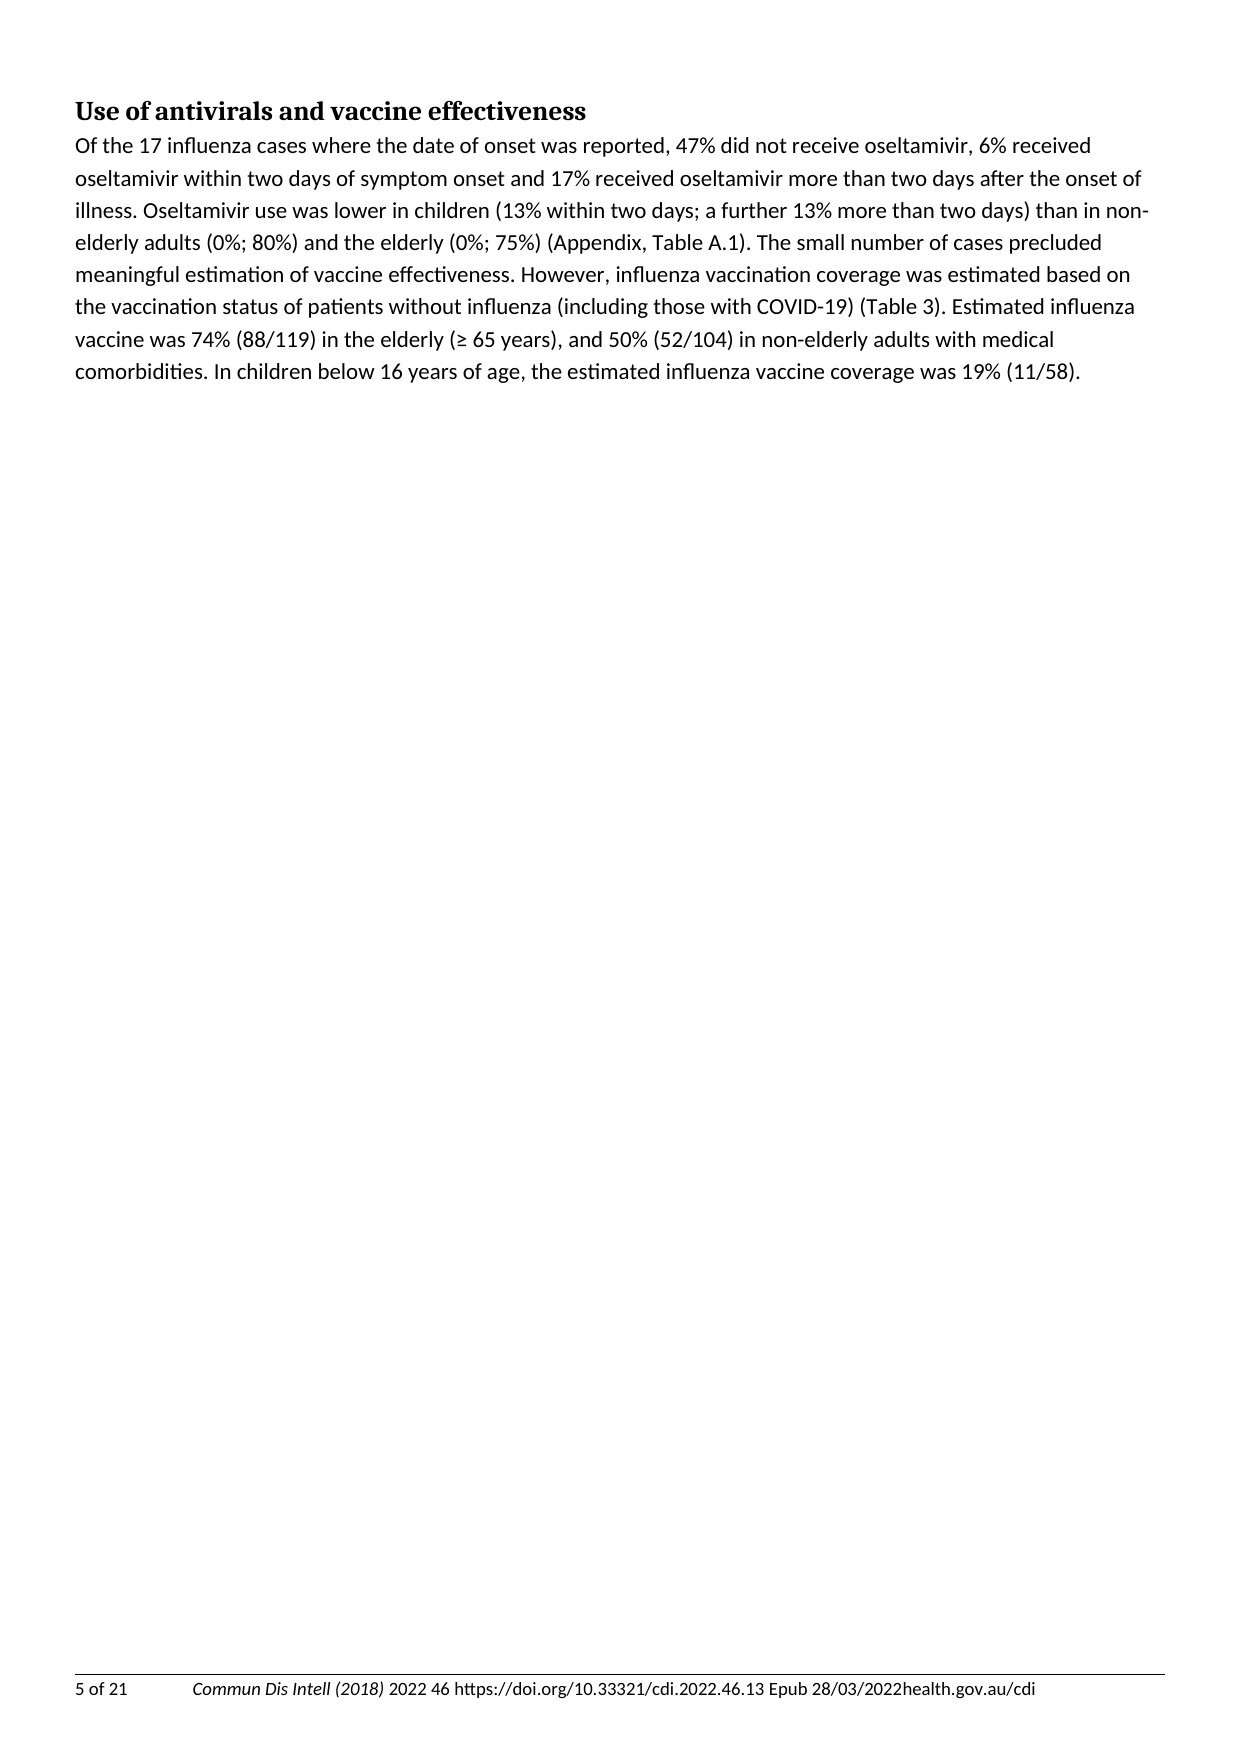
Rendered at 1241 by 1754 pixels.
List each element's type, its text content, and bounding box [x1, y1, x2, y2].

subtitle Use of antivirals and vaccine effectiveness [75, 96, 1165, 127]
text Of the 17 influenza cases where the date of onset was reported, 47% did not receive oseltamivir, 6% received oseltamivir within two days of symptom onset and 17% received oseltamivir more than two days after the onset of illness. Oseltamivir use was lower in children (13% within two days; a further 13% more than two days) than in non-elderly adults (0%; 80%) and the elderly (0%; 75%) (Appendix, Table A.1). The small number of cases precluded meaningful estimation of vaccine effectiveness. However, influenza vaccination coverage was estimated based on the vaccination status of patients without influenza (including those with COVID-19) (Table 3). Estimated influenza vaccine was 74% (88/119) in the elderly (≥ 65 years), and 50% (52/104) in non-elderly adults with medical comorbidities. In children below 16 years of age, the estimated influenza vaccine coverage was 19% (11/58). [75, 132, 1165, 385]
